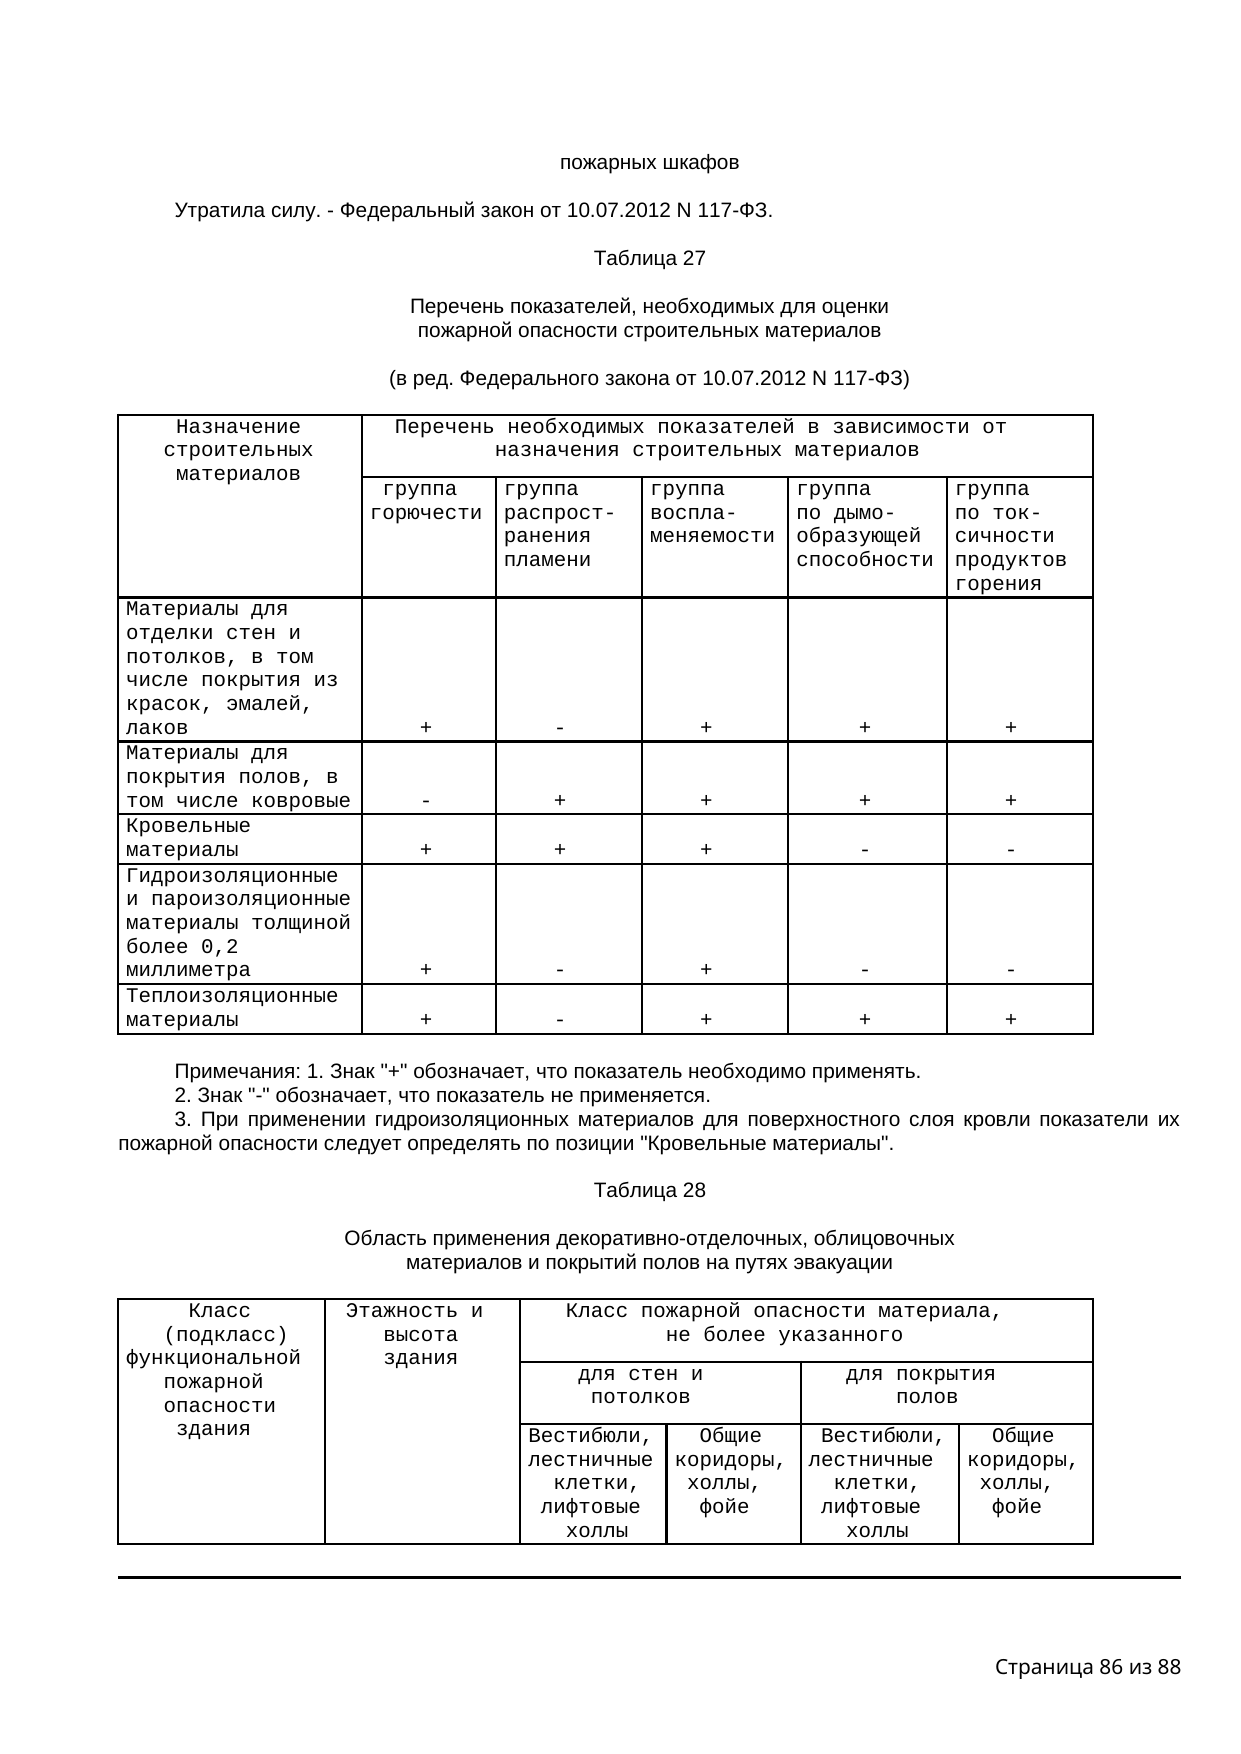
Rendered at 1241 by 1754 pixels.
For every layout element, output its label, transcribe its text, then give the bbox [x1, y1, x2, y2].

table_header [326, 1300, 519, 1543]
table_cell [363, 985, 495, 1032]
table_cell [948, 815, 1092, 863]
text (в ред. Федерального закона от 10.07.2012 N 117-ФЗ) [118, 366, 1181, 389]
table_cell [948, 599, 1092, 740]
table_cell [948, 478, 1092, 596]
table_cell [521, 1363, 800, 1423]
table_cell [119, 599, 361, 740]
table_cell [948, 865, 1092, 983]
text Утратила силу. - Федеральный закон от 10.07.2012 N 117-ФЗ. [118, 198, 1181, 222]
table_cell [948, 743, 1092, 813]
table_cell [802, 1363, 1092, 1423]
text пожарной опасности строительных материалов [118, 318, 1181, 342]
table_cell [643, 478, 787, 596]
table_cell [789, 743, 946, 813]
text 2. Знак "-" обозначает, что показатель не применяется. [118, 1082, 1181, 1106]
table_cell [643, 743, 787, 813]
text материалов и покрытий полов на путях эвакуации [118, 1250, 1181, 1274]
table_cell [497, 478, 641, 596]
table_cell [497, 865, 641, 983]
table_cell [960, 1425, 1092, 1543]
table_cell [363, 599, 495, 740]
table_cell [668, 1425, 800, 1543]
text 3. При применении гидроизоляционных материалов для поверхностного слоя кровли показатели их пожарной опасности следует определять по позиции "Кровельные материалы". [118, 1106, 1181, 1154]
text Примечания: 1. Знак "+" обозначает, что показатель необходимо применять. [118, 1058, 1181, 1082]
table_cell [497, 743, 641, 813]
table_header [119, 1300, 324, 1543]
text Таблица 27 [118, 246, 1181, 270]
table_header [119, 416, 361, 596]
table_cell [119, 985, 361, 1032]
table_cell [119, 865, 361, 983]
text Таблица 28 [118, 1178, 1181, 1202]
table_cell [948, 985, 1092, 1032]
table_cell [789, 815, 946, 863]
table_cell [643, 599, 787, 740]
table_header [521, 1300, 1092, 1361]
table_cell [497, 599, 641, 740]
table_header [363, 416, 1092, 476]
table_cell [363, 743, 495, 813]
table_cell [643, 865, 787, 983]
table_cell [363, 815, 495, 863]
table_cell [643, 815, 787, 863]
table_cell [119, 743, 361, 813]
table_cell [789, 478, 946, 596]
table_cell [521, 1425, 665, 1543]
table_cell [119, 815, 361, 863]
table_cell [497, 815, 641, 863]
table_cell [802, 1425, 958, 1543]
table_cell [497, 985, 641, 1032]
text пожарных шкафов [118, 150, 1181, 174]
text Область применения декоративно-отделочных, облицовочных [118, 1226, 1181, 1250]
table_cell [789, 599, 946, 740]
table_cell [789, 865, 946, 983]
text Перечень показателей, необходимых для оценки [118, 294, 1181, 318]
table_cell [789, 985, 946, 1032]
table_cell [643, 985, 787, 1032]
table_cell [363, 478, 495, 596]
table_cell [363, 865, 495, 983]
